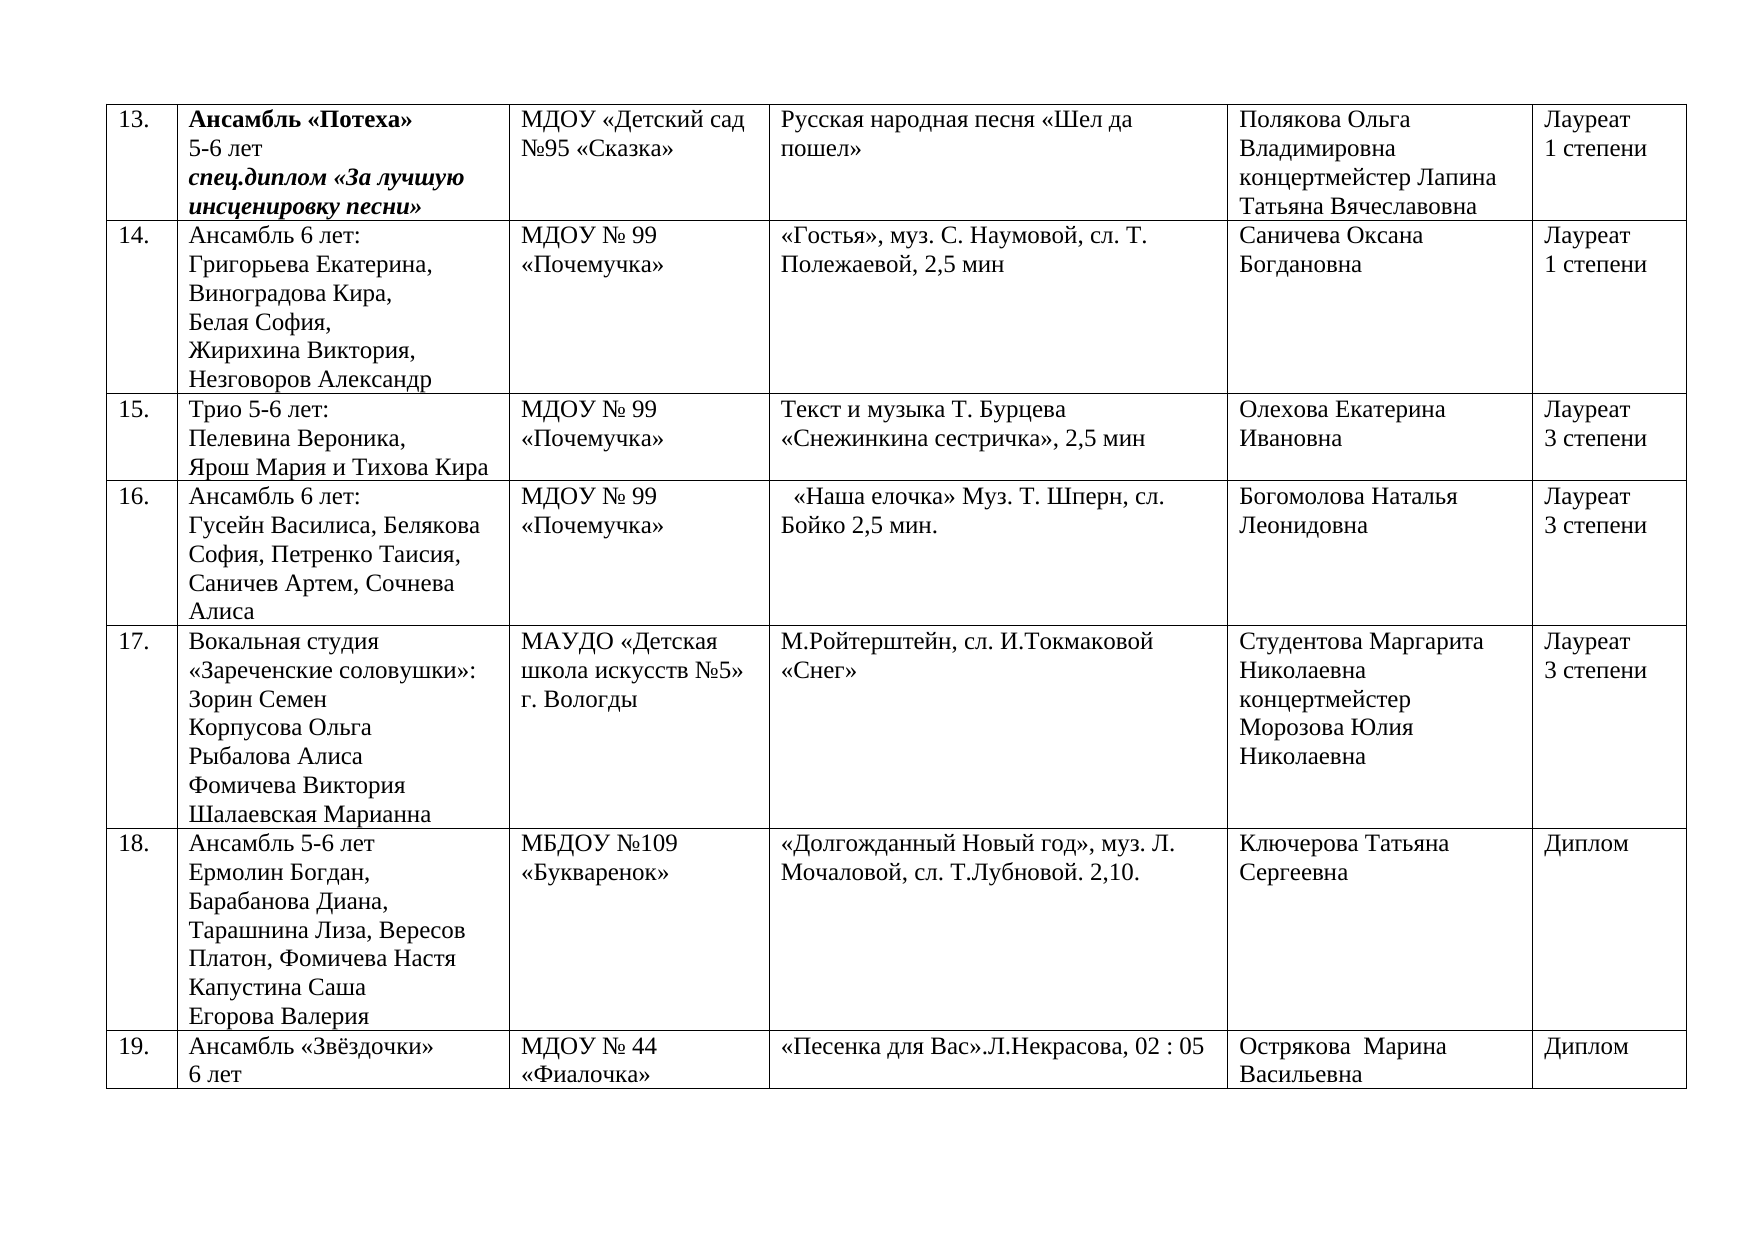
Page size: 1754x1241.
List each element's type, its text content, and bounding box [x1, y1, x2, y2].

table_cell Полякова Ольга Владимировна концертмейстер Лапина Татьяна Вячеславовна [1228, 105, 1532, 219]
table_cell Ансамбль «Потеха» 5-6 лет спец.диплом «За лучшую инсценировку песни» [178, 105, 509, 219]
table_cell МАУДО «Детская школа искусств №5» г. Вологды [510, 626, 769, 827]
table_cell МБДОУ №109 «Букваренок» [510, 829, 769, 1030]
table_cell [107, 481, 177, 625]
table_cell Диплом [1533, 829, 1686, 1030]
table_cell Олехова Екатерина Ивановна [1228, 394, 1532, 480]
table_cell Лауреат 3 степени [1533, 481, 1686, 625]
table_cell МДОУ № 99 «Почемучка» [510, 221, 769, 393]
table_cell «Песенка для Вас».Л.Некрасова, 02 : 05 [770, 1031, 1227, 1088]
table_cell Богомолова Наталья Леонидовна [1228, 481, 1532, 625]
table_cell МДОУ № 99 «Почемучка» [510, 394, 769, 480]
table_cell Русская народная песня «Шел да пошел» [770, 105, 1227, 219]
table_cell МДОУ № 44 «Фиалочка» [510, 1031, 769, 1088]
table_cell М.Ройтерштейн, сл. И.Токмаковой «Снег» [770, 626, 1227, 827]
table_cell «Долгожданный Новый год», муз. Л. Мочаловой, сл. Т.Лубновой. 2,10. [770, 829, 1227, 1030]
table_cell Лауреат 3 степени [1533, 394, 1686, 480]
table_cell Вокальная студия «Зареченские соловушки»: Зорин Семен Корпусова Ольга Рыбалова Алиса Фомичева Виктория Шалаевская Марианна [178, 626, 509, 827]
table_cell Ансамбль 6 лет: Григорьева Екатерина, Виноградова Кира, Белая София, Жирихина Виктория, Незговоров Александр [178, 221, 509, 393]
table_cell МДОУ № 99 «Почемучка» [510, 481, 769, 625]
table_cell Студентова Маргарита Николаевна концертмейстер Морозова Юлия Николаевна [1228, 626, 1532, 827]
table_cell Лауреат 1 степени [1533, 221, 1686, 393]
table_cell [107, 221, 177, 393]
table_cell Текст и музыка Т. Бурцева «Снежинкина сестричка», 2,5 мин [770, 394, 1227, 480]
table_cell [107, 1031, 177, 1088]
table_cell Лауреат 3 степени [1533, 626, 1686, 827]
table_cell «Гостья», муз. С. Наумовой, сл. Т. Полежаевой, 2,5 мин [770, 221, 1227, 393]
table_cell Острякова Марина Васильевна [1228, 1031, 1532, 1088]
table_cell Ансамбль 6 лет: Гусейн Василиса, Белякова София, Петренко Таисия, Саничев Артем, Сочнева Алиса [178, 481, 509, 625]
table_cell [107, 105, 177, 219]
table_cell Ключерова Татьяна Сергеевна [1228, 829, 1532, 1030]
table_cell Лауреат 1 степени [1533, 105, 1686, 219]
table_cell Ансамбль 5-6 лет Ермолин Богдан, Барабанова Диана, Тарашнина Лиза, Вересов Платон, Фомичева Настя Капустина Саша Егорова Валерия [178, 829, 509, 1030]
table_cell [107, 626, 177, 827]
table_cell Трио 5-6 лет: Пелевина Вероника, Ярош Мария и Тихова Кира [178, 394, 509, 480]
table_cell «Наша елочка» Муз. Т. Шперн, сл. Бойко 2,5 мин. [770, 481, 1227, 625]
table_cell [107, 829, 177, 1030]
table_cell Саничева Оксана Богдановна [1228, 221, 1532, 393]
table_cell Диплом [1533, 1031, 1686, 1088]
table_cell Ансамбль «Звёздочки» 6 лет [178, 1031, 509, 1088]
table_cell [107, 394, 177, 480]
table_cell МДОУ «Детский сад №95 «Сказка» [510, 105, 769, 219]
